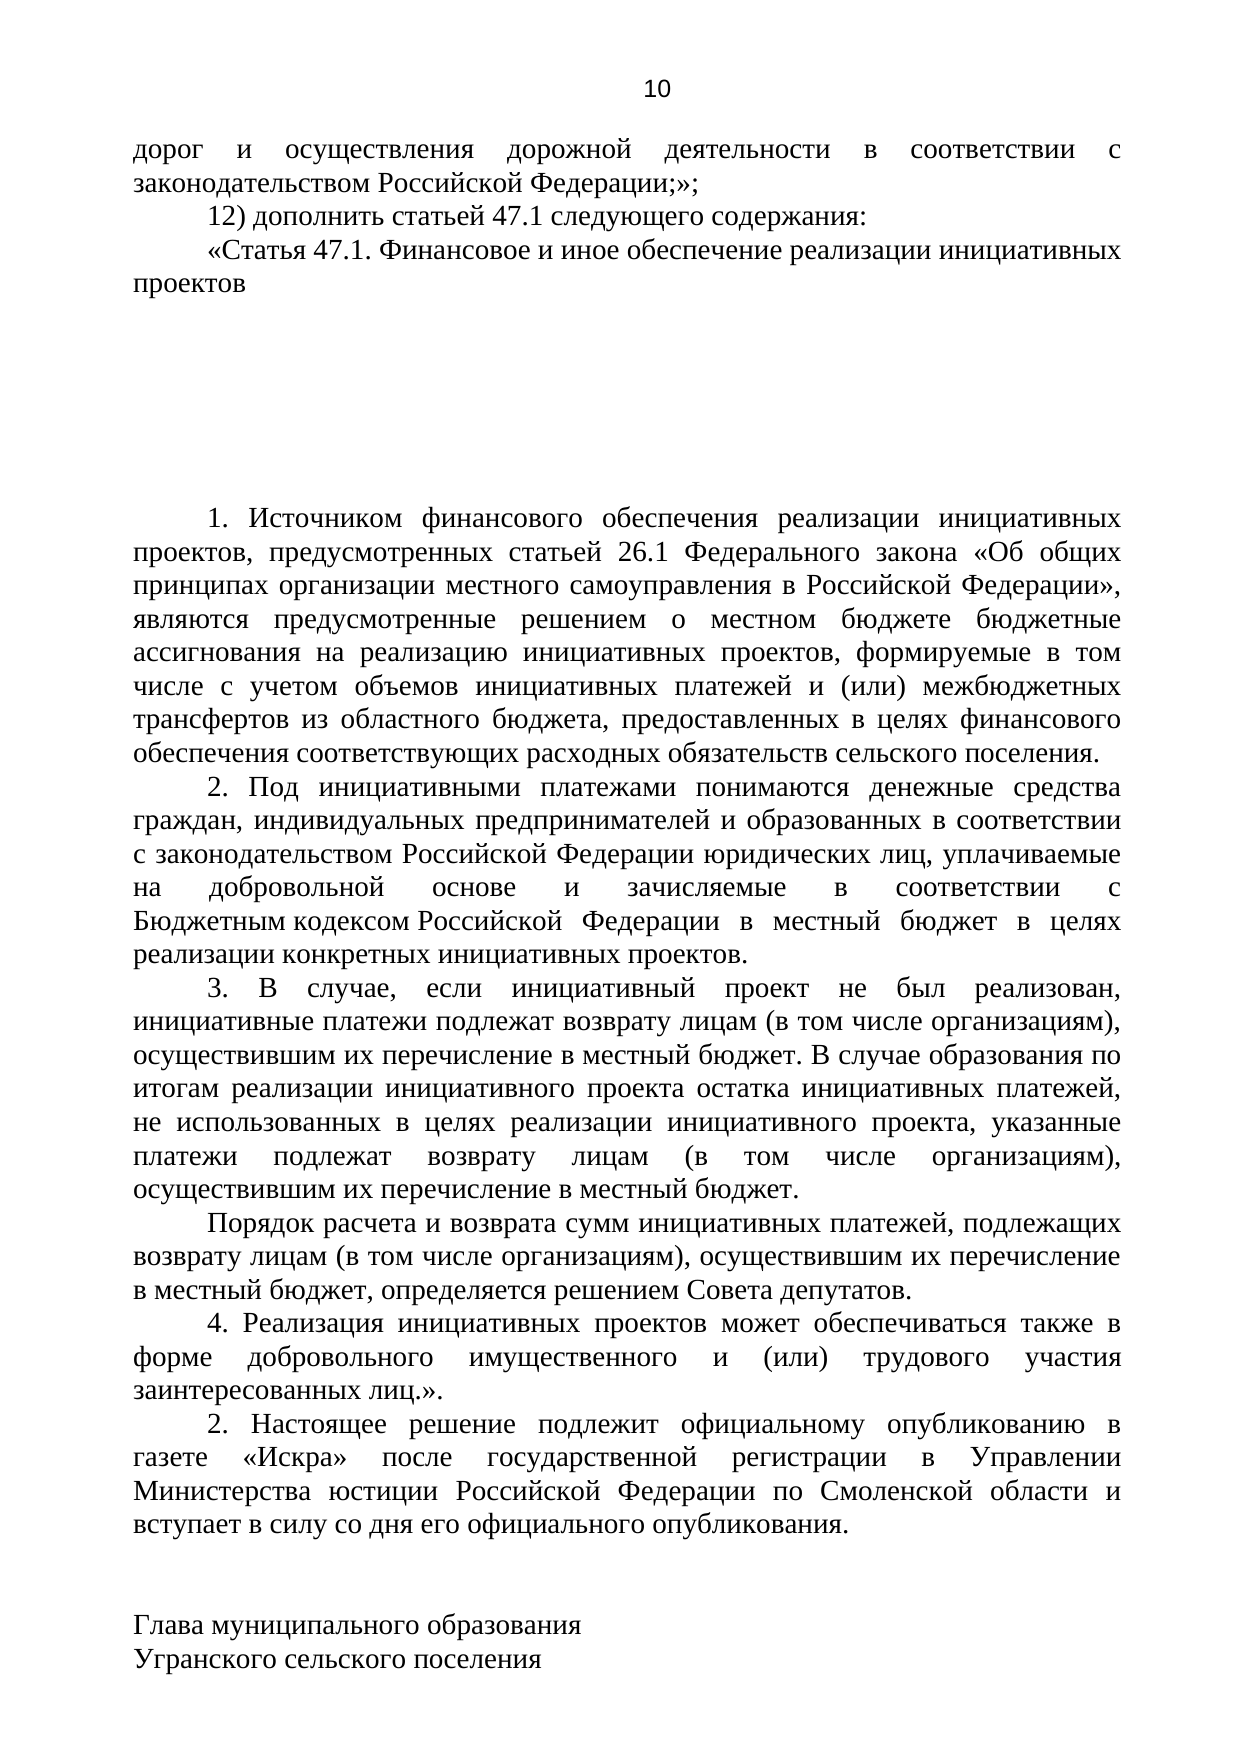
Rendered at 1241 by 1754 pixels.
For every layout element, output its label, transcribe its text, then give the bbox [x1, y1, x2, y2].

text 2. Под инициативными платежами понимаются денежные средства граждан, индивидуальных предпринимателей и образованных в соответствии с законодательством Российской Федерации юридических лиц, уплачиваемые на добровольной основе и зачисляемые в соответствии с Бюджетным кодексом Российской Федерации в местный бюджет в целях реализации конкретных инициативных проектов. [133, 769, 1122, 970]
text Глава муниципального образования [133, 1607, 1122, 1641]
text 12) дополнить статьей 47.1 следующего содержания: [133, 198, 1122, 232]
text 3. В случае, если инициативный проект не был реализован, инициативные платежи подлежат возврату лицам (в том числе организациям), осуществившим их перечисление в местный бюджет. В случае образования по итогам реализации инициативного проекта остатка инициативных платежей, не использованных в целях реализации инициативного проекта, указанные платежи подлежат возврату лицам (в том числе организациям), осуществившим их перечисление в местный бюджет. [133, 970, 1122, 1205]
text Угранского сельского поселения [133, 1641, 1122, 1674]
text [133, 131, 1122, 198]
text 4. Реализация инициативных проектов может обеспечиваться также в форме добровольного имущественного и (или) трудового участия заинтересованных лиц.». [133, 1305, 1122, 1406]
text 2. Настоящее решение подлежит официальному опубликованию в газете «Искра» после государственной регистрации в Управлении Министерства юстиции Российской Федерации по Смоленской области и вступает в силу со дня его официального опубликования. [133, 1406, 1122, 1540]
text 1. Источником финансового обеспечения реализации инициативных проектов, предусмотренных статьей 26.1 Федерального закона «Об общих принципах организации местного самоуправления в Российской Федерации», являются предусмотренные решением о местном бюджете бюджетные ассигнования на реализацию инициативных проектов, формируемые в том числе с учетом объемов инициативных платежей и (или) межбюджетных трансфертов из областного бюджета, предоставленных в целях финансового обеспечения соответствующих расходных обязательств сельского поселения. [133, 500, 1122, 769]
text Порядок расчета и возврата сумм инициативных платежей, подлежащих возврату лицам (в том числе организациям), осуществившим их перечисление в местный бюджет, определяется решением Совета депутатов. [133, 1205, 1122, 1305]
text «Статья 47.1. Финансовое и иное обеспечение реализации инициативных проектов [133, 232, 1122, 299]
